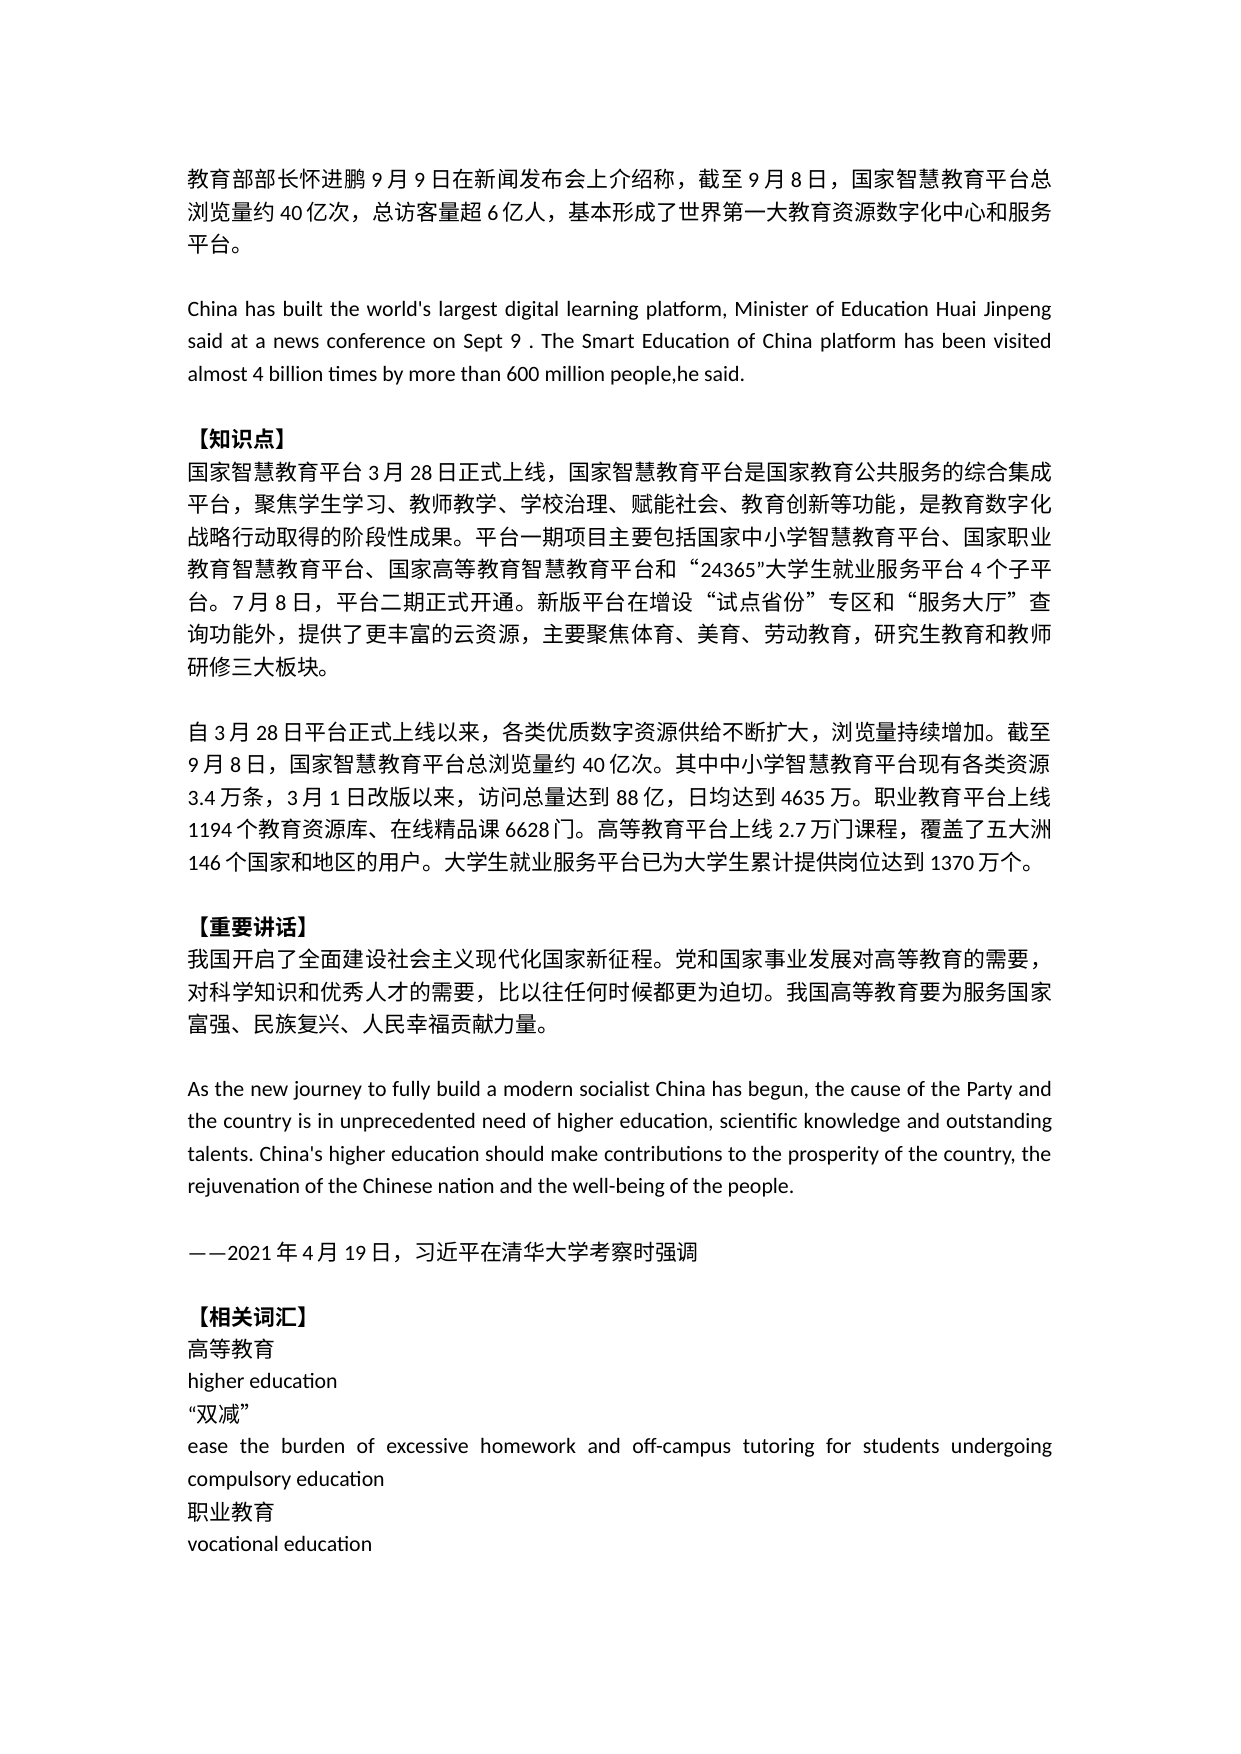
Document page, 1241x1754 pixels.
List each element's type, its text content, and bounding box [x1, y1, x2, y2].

text 职业教育 [187, 1494, 1053, 1527]
text “双减” ease the burden of excessive homework and off-campus tutoring for students undergoing compulsory education [187, 1397, 1053, 1494]
text 【重要讲话】 [187, 909, 1053, 942]
text 【相关词汇】 [187, 1299, 1053, 1332]
text vocational education [187, 1527, 1053, 1559]
text China has built the world's largest digital learning platform, Minister of Education Huai Jinpeng said at a news conference on Sept 9 . The Smart Education of China platform has been visited almost 4 billion times by more than 600 million people,he said. [187, 292, 1053, 389]
text 国家智慧教育平台3月28日正式上线，国家智慧教育平台是国家教育公共服务的综合集成平台，聚焦学生学习、教师教学、学校治理、赋能社会、教育创新等功能，是教育数字化战略行动取得的阶段性成果。平台一期项目主要包括国家中小学智慧教育平台、国家职业教育智慧教育平台、国家高等教育智慧教育平台和“24365”大学生就业服务平台4个子平台。7月8日，平台二期正式开通。新版平台在增设“试点省份”专区和“服务大厅”查询功能外，提供了更丰富的云资源，主要聚焦体育、美育、劳动教育，研究生教育和教师研修三大板块。 [187, 454, 1053, 682]
text ——2021年4月19日，习近平在清华大学考察时强调 [187, 1234, 1053, 1267]
text 高等教育 [187, 1332, 1053, 1364]
text 我国开启了全面建设社会主义现代化国家新征程。党和国家事业发展对高等教育的需要，对科学知识和优秀人才的需要，比以往任何时候都更为迫切。我国高等教育要为服务国家富强、民族复兴、人民幸福贡献力量。 [187, 942, 1053, 1039]
text 自3月28日平台正式上线以来，各类优质数字资源供给不断扩大，浏览量持续增加。截至9月8日，国家智慧教育平台总浏览量约40亿次。其中中小学智慧教育平台现有各类资源3.4万条，3月1日改版以来，访问总量达到88亿，日均达到4635万。职业教育平台上线1194个教育资源库、在线精品课6628门。高等教育平台上线2.7万门课程，覆盖了五大洲146个国家和地区的用户。大学生就业服务平台已为大学生累计提供岗位达到1370万个。 [187, 714, 1053, 877]
text higher education [187, 1364, 1053, 1397]
text As the new journey to fully build a modern socialist China has begun, the cause of the Party and the country is in unprecedented need of higher education, scientific knowledge and outstanding talents. China's higher education should make contributions to the prosperity of the country, the rejuvenation of the Chinese nation and the well-being of the people. [187, 1072, 1053, 1202]
text 教育部部长怀进鹏9月9日在新闻发布会上介绍称，截至9月8日，国家智慧教育平台总浏览量约40亿次，总访客量超6亿人，基本形成了世界第一大教育资源数字化中心和服务平台。 [187, 162, 1053, 259]
text 【知识点】 [187, 422, 1053, 454]
